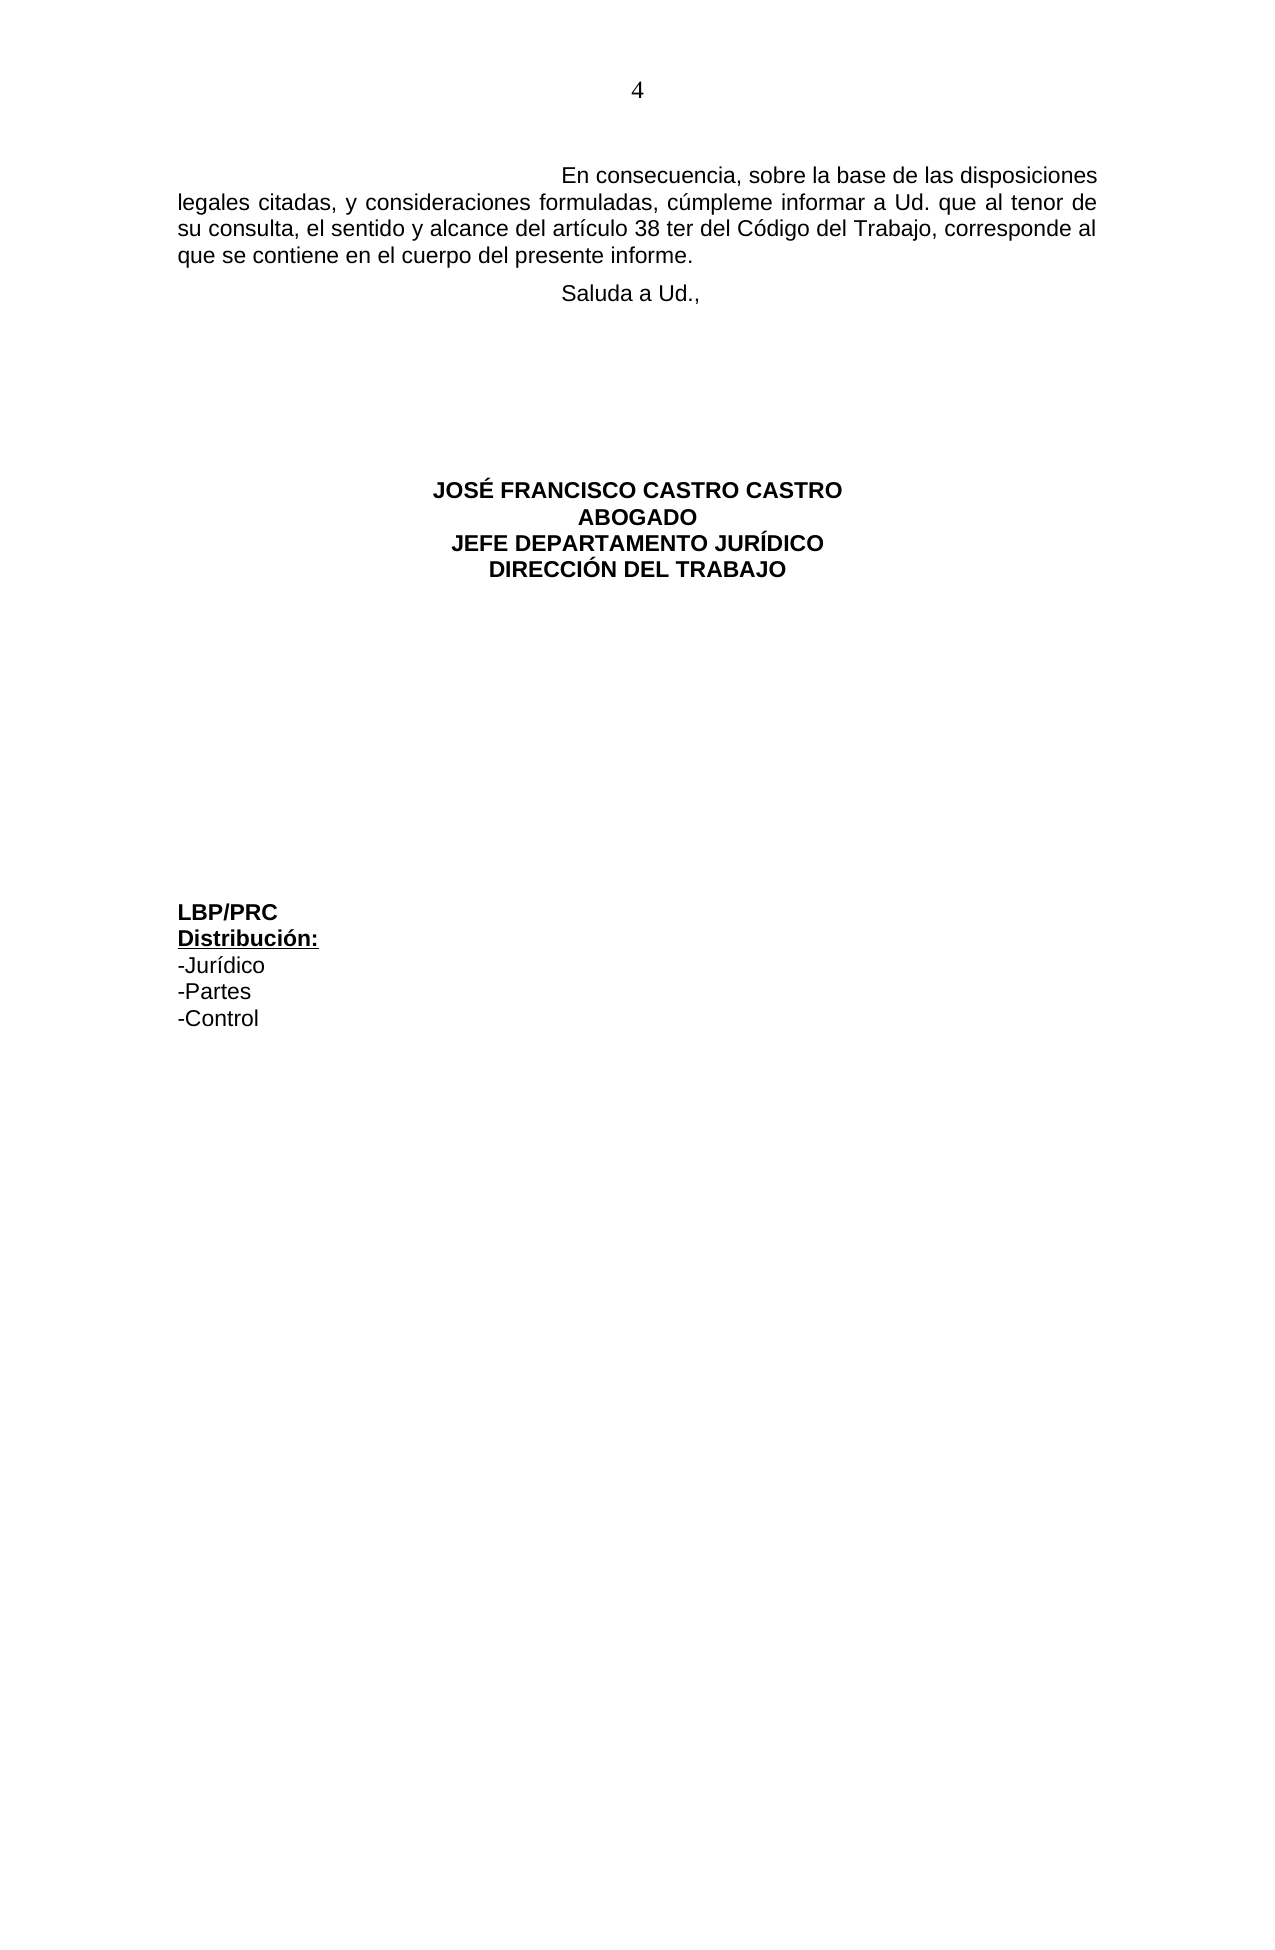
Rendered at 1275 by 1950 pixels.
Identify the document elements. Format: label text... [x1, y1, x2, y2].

text -Control [177, 1004, 1098, 1031]
text Saluda a Ud., [177, 280, 1098, 307]
text Distribución: [177, 925, 1098, 952]
text ABOGADO [177, 504, 1098, 530]
text DIRECCIÓN DEL TRABAJO [177, 556, 1098, 583]
text JOSÉ FRANCISCO CASTRO CASTRO [177, 477, 1098, 504]
text JEFE DEPARTAMENTO JURÍDICO [177, 530, 1098, 556]
text -Jurídico [177, 952, 1098, 978]
text -Partes [177, 978, 1098, 1004]
text LBP/PRC [177, 899, 1098, 925]
text En consecuencia, sobre la base de las disposiciones legales citadas, y consideraciones formuladas, cúmpleme informar a Ud. que al tenor de su consulta, el sentido y alcance del artículo 38 ter del Código del Trabajo, corresponde al que se contiene en el cuerpo del presente informe. [177, 162, 1098, 268]
